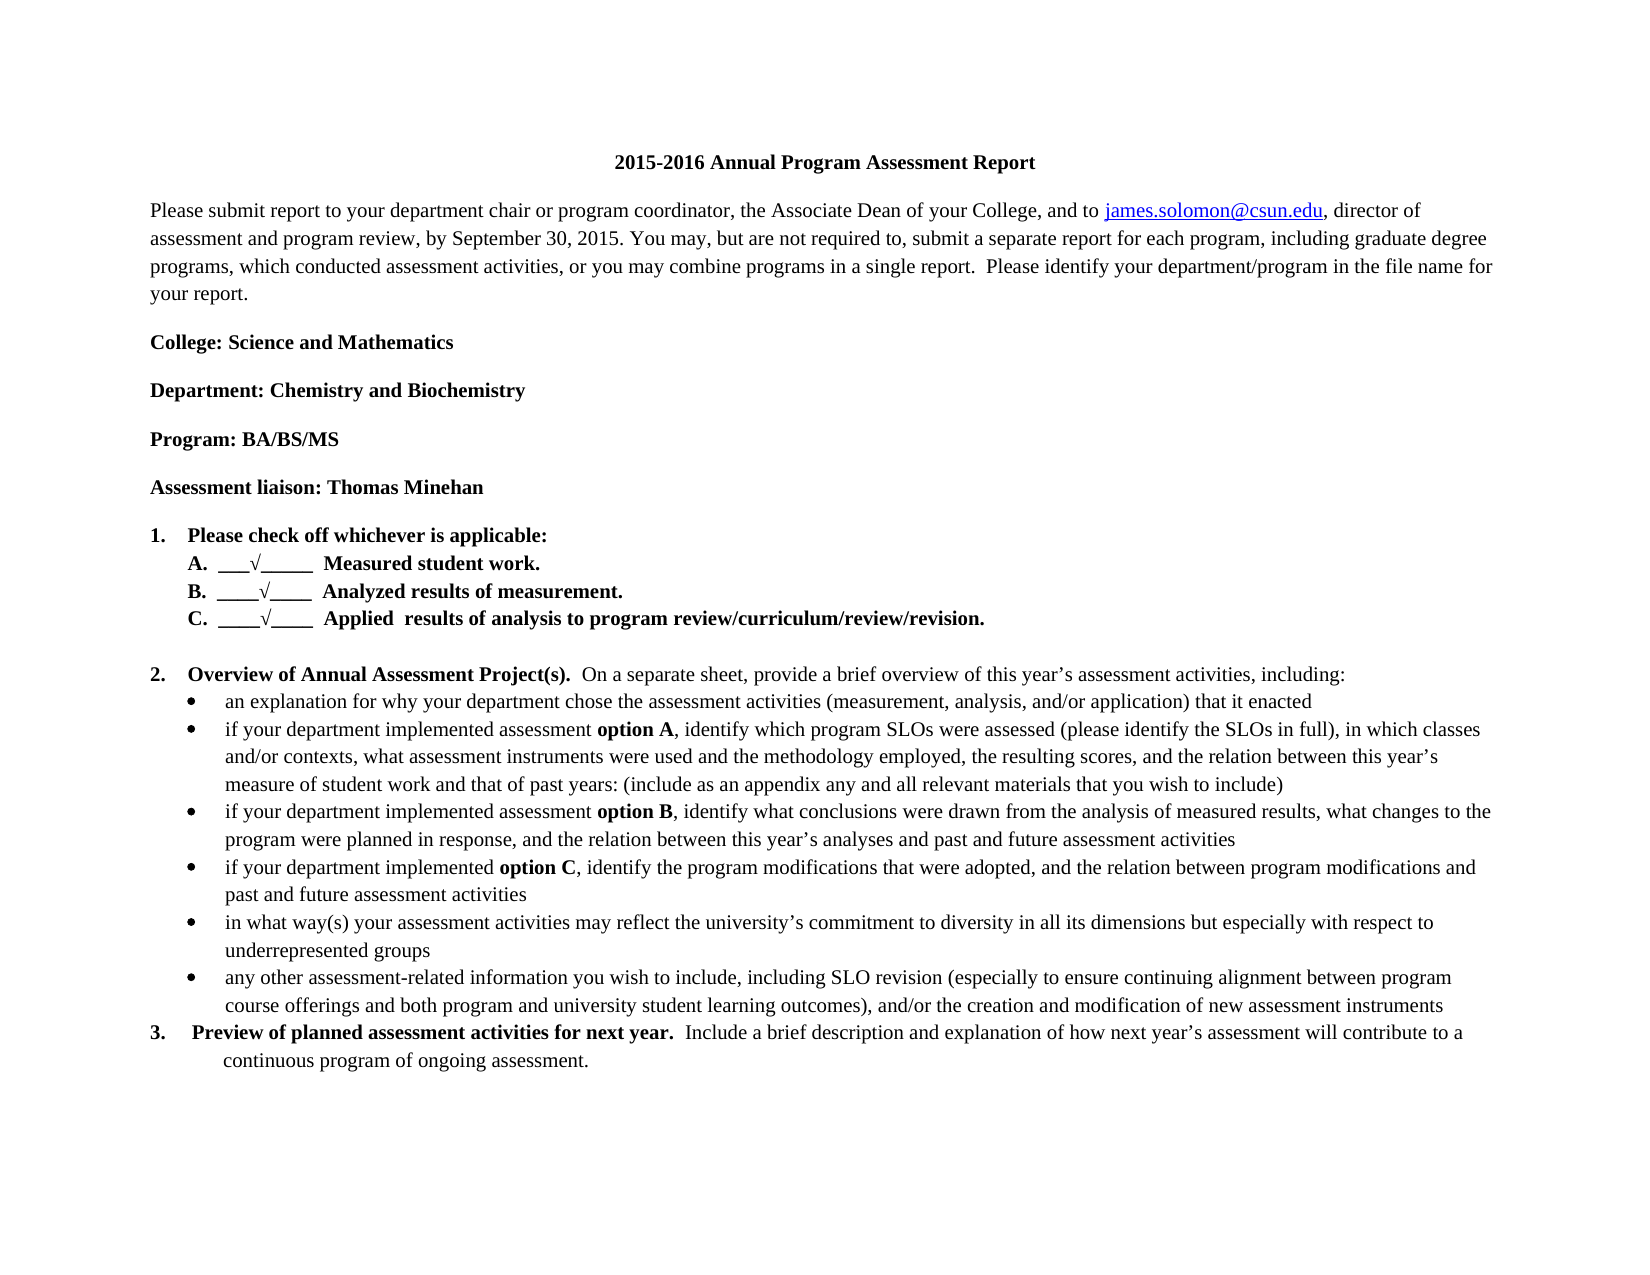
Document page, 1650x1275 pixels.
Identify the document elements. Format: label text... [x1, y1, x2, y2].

text Department: Chemistry and Biochemistry [150, 378, 1500, 402]
text Please submit report to your department chair or program coordinator, the Associate Dean of your College, and to james.solomon@csun.edu, director of assessment and program review, by September 30, 2015. You may, but are not required to, submit a separate report for each program, including graduate degree programs, which conducted assessment activities, or you may combine programs in a single report. Please identify your department/program in the file name for your report. [150, 198, 1500, 305]
list continuous program of ongoing assessment. [150, 1048, 1500, 1072]
list B. ____√____ Analyzed results of measurement. [187, 579, 1500, 603]
list if your department implemented assessment option A, identify which program SLOs were assessed (please identify the SLOs in full), in which classes and/or contexts, what assessment instruments were used and the methodology employed, the resulting scores, and the relation between this year’s measure of student work and that of past years: (include as an appendix any and all relevant materials that you wish to include) [187, 717, 1500, 796]
list Please check off whichever is applicable: [150, 523, 1500, 547]
list an explanation for why your department chose the assessment activities (measurement, analysis, and/or application) that it enacted [187, 689, 1500, 713]
text College: Science and Mathematics [150, 330, 1500, 354]
text Program: BA/BS/MS [150, 427, 1500, 451]
list any other assessment-related information you wish to include, including SLO revision (especially to ensure continuing alignment between program course offerings and both program and university student learning outcomes), and/or the creation and modification of new assessment instruments [187, 965, 1500, 1017]
list C. ____√____ Applied results of analysis to program review/curriculum/review/revision. [187, 606, 1500, 630]
list 3. Preview of planned assessment activities for next year. Include a brief description and explanation of how next year’s assessment will contribute to a [150, 1020, 1500, 1044]
text Assessment liaison: Thomas Minehan [150, 475, 1500, 499]
text 2015-2016 Annual Program Assessment Report [150, 150, 1500, 174]
list in what way(s) your assessment activities may reflect the university’s commitment to diversity in all its dimensions but especially with respect to underrepresented groups [187, 910, 1500, 962]
list if your department implemented option C, identify the program modifications that were adopted, and the relation between program modifications and past and future assessment activities [187, 855, 1500, 906]
list Overview of Annual Assessment Project(s). On a separate sheet, provide a brief overview of this year’s assessment activities, including: [150, 661, 1500, 686]
list A. ___√_____ Measured student work. [187, 551, 1500, 575]
list if your department implemented assessment option B, identify what conclusions were drawn from the analysis of measured results, what changes to the program were planned in response, and the relation between this year’s analyses and past and future assessment activities [187, 799, 1500, 851]
